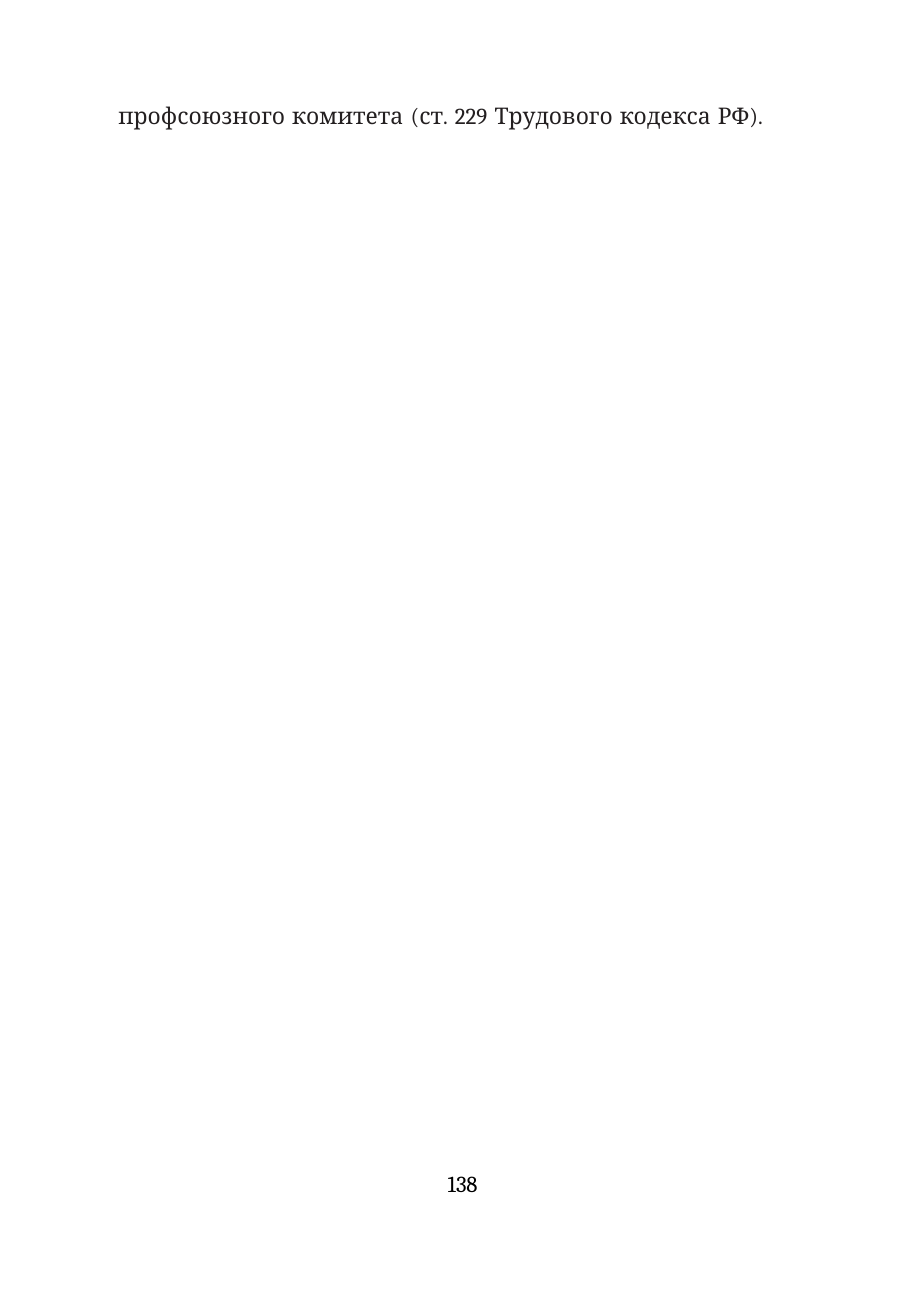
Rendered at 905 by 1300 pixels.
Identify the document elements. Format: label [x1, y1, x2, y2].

text [118, 104, 816, 131]
